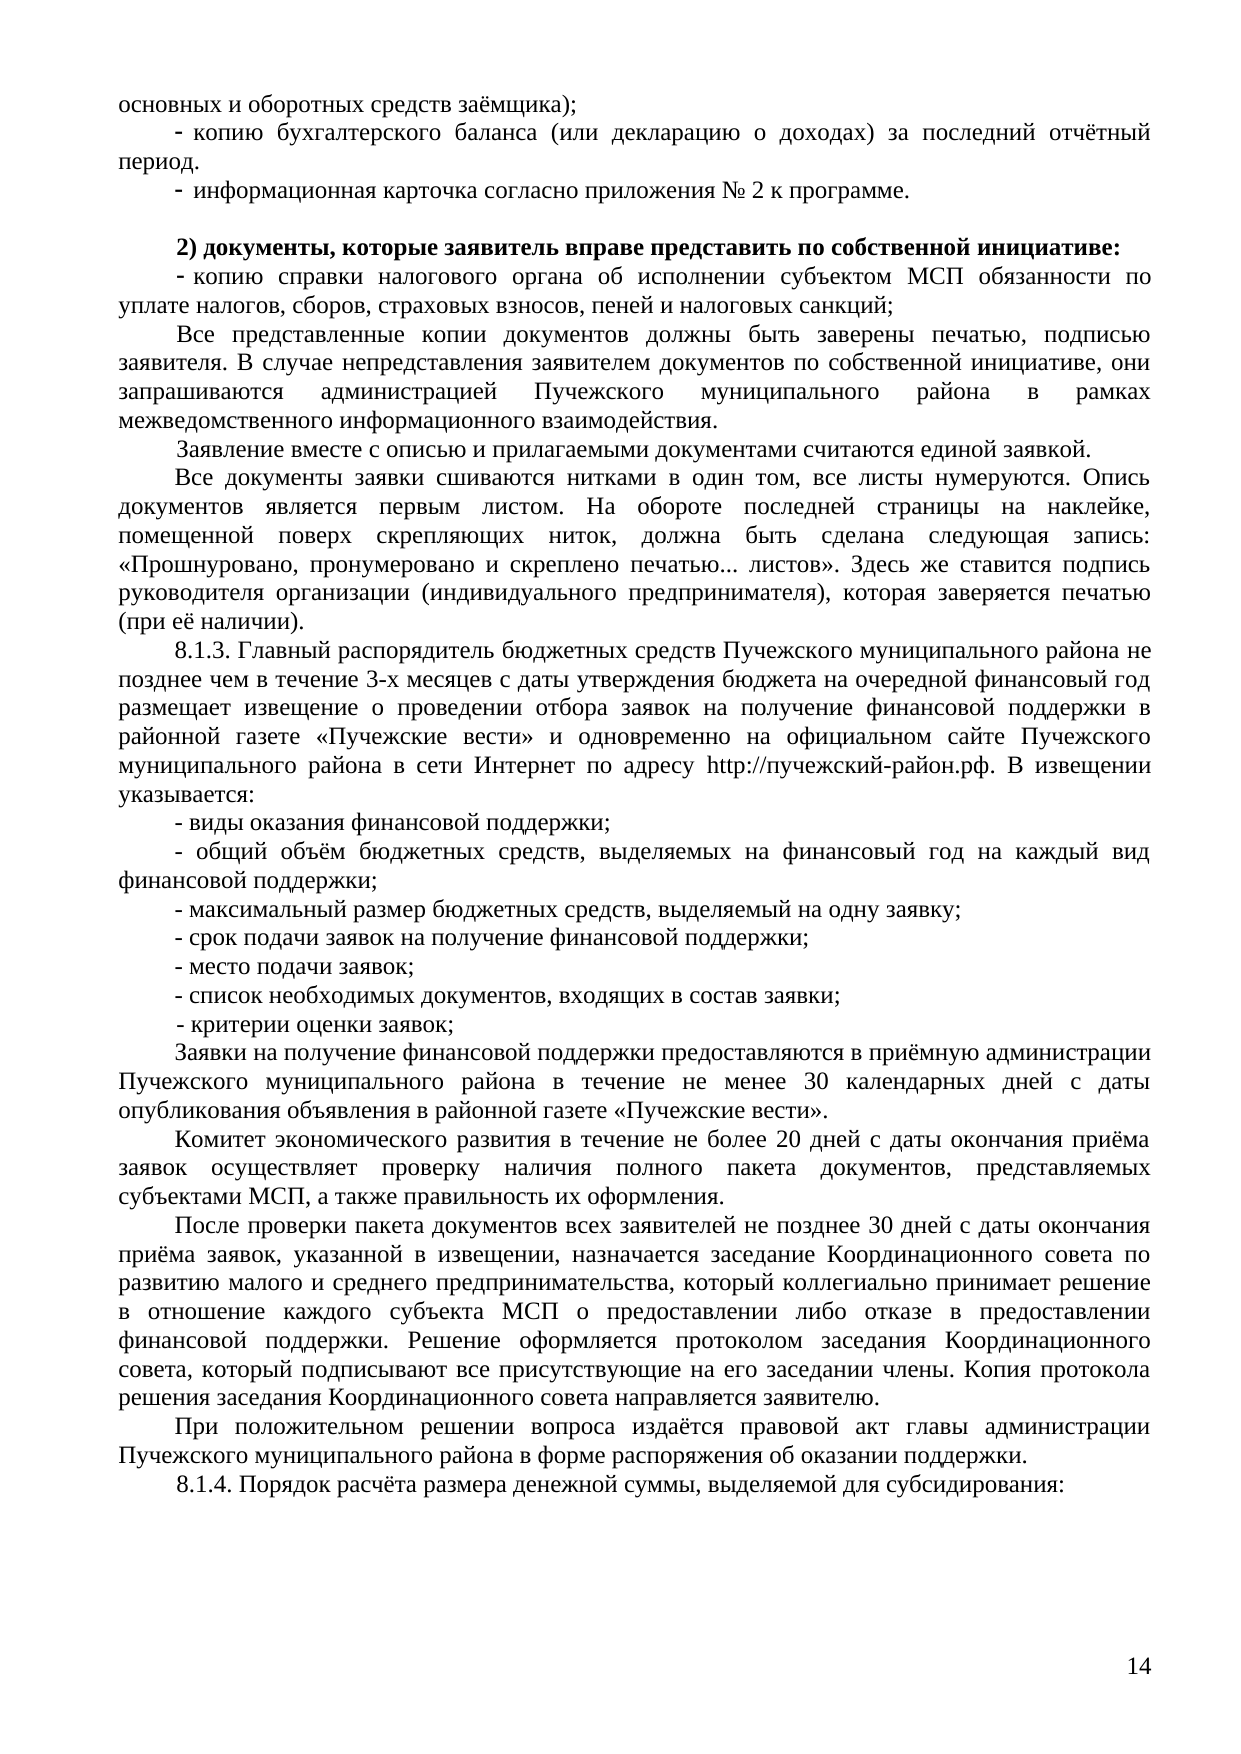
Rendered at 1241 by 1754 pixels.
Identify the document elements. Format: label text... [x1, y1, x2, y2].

text - место подачи заявок; [118, 951, 1152, 980]
text Все документы заявки сшиваются нитками в один том, все листы нумеруются. Опись документов является первым листом. На обороте последней страницы на наклейке, помещенной поверх скрепляющих ниток, должна быть сделана следующая запись: «Прошнуровано, пронумеровано и скреплено печатью... листов». Здесь же ставится подпись руководителя организации (индивидуального предпринимателя), которая заверяется печатью (при её наличии). [118, 462, 1152, 635]
text - список необходимых документов, входящих в состав заявки; [118, 980, 1152, 1009]
text При положительном решении вопроса издаётся правовой акт главы администрации Пучежского муниципального района в форме распоряжения об оказании поддержки. [118, 1411, 1152, 1469]
text Комитет экономического развития в течение не более 20 дней с даты окончания приёма заявок осуществляет проверку наличия полного пакета документов, представляемых субъектами МСП, а также правильность их оформления. [118, 1124, 1152, 1210]
text - критерии оценки заявок; [118, 1009, 1150, 1037]
text - виды оказания финансовой поддержки; [118, 807, 1152, 836]
text Заявки на получение финансовой поддержки предоставляются в приёмную администрации Пучежского муниципального района в течение не менее 30 календарных дней с даты опубликования объявления в районной газете «Пучежские вести». [118, 1037, 1152, 1124]
text - общий объём бюджетных средств, выделяемых на финансовый год на каждый вид финансовой поддержки; [118, 836, 1152, 894]
text Все представленные копии документов должны быть заверены печатью, подписью заявителя. В случае непредставления заявителем документов по собственной инициативе, они запрашиваются администрацией Пучежского муниципального района в рамках межведомственного информационного взаимодействия. [118, 319, 1152, 434]
text - срок подачи заявок на получение финансовой поддержки; [118, 922, 1152, 951]
text 2) документы, которые заявитель вправе представить по собственной инициативе: [118, 232, 1152, 261]
list копию бухгалтерского баланса (или декларацию о доходах) за последний отчётный период. [118, 117, 1152, 175]
text После проверки пакета документов всех заявителей не позднее 30 дней с даты окончания приёма заявок, указанной в извещении, назначается заседание Координационного совета по развитию малого и среднего предпринимательства, который коллегиально принимает решение в отношение каждого субъекта МСП о предоставлении либо отказе в предоставлении финансовой поддержки. Решение оформляется протоколом заседания Координационного совета, который подписывают все присутствующие на его заседании члены. Копия протокола решения заседания Координационного совета направляется заявителю. [118, 1210, 1152, 1411]
text 8.1.3. Главный распорядитель бюджетных средств Пучежского муниципального района не позднее чем в течение 3-х месяцев с даты утверждения бюджета на очередной финансовый год размещает извещение о проведении отбора заявок на получение финансовой поддержки в районной газете «Пучежские вести» и одновременно на официальном сайте Пучежского муниципального района в сети Интернет по адресу http://пучежский-район.рф. В извещении указывается: [118, 635, 1152, 807]
list копию справки налогового органа об исполнении субъектом МСП обязанности по уплате налогов, сборов, страховых взносов, пеней и налоговых санкций; [118, 261, 1152, 319]
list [118, 89, 1152, 117]
text - максимальный размер бюджетных средств, выделяемый на одну заявку; [118, 894, 1152, 922]
list 8.1.4. Порядок расчёта размера денежной суммы, выделяемой для субсидирования: [118, 1469, 1152, 1497]
list информационная карточка согласно приложения № 2 к программе. [118, 175, 1152, 204]
text Заявление вместе с описью и прилагаемыми документами считаются единой заявкой. [118, 434, 1152, 462]
